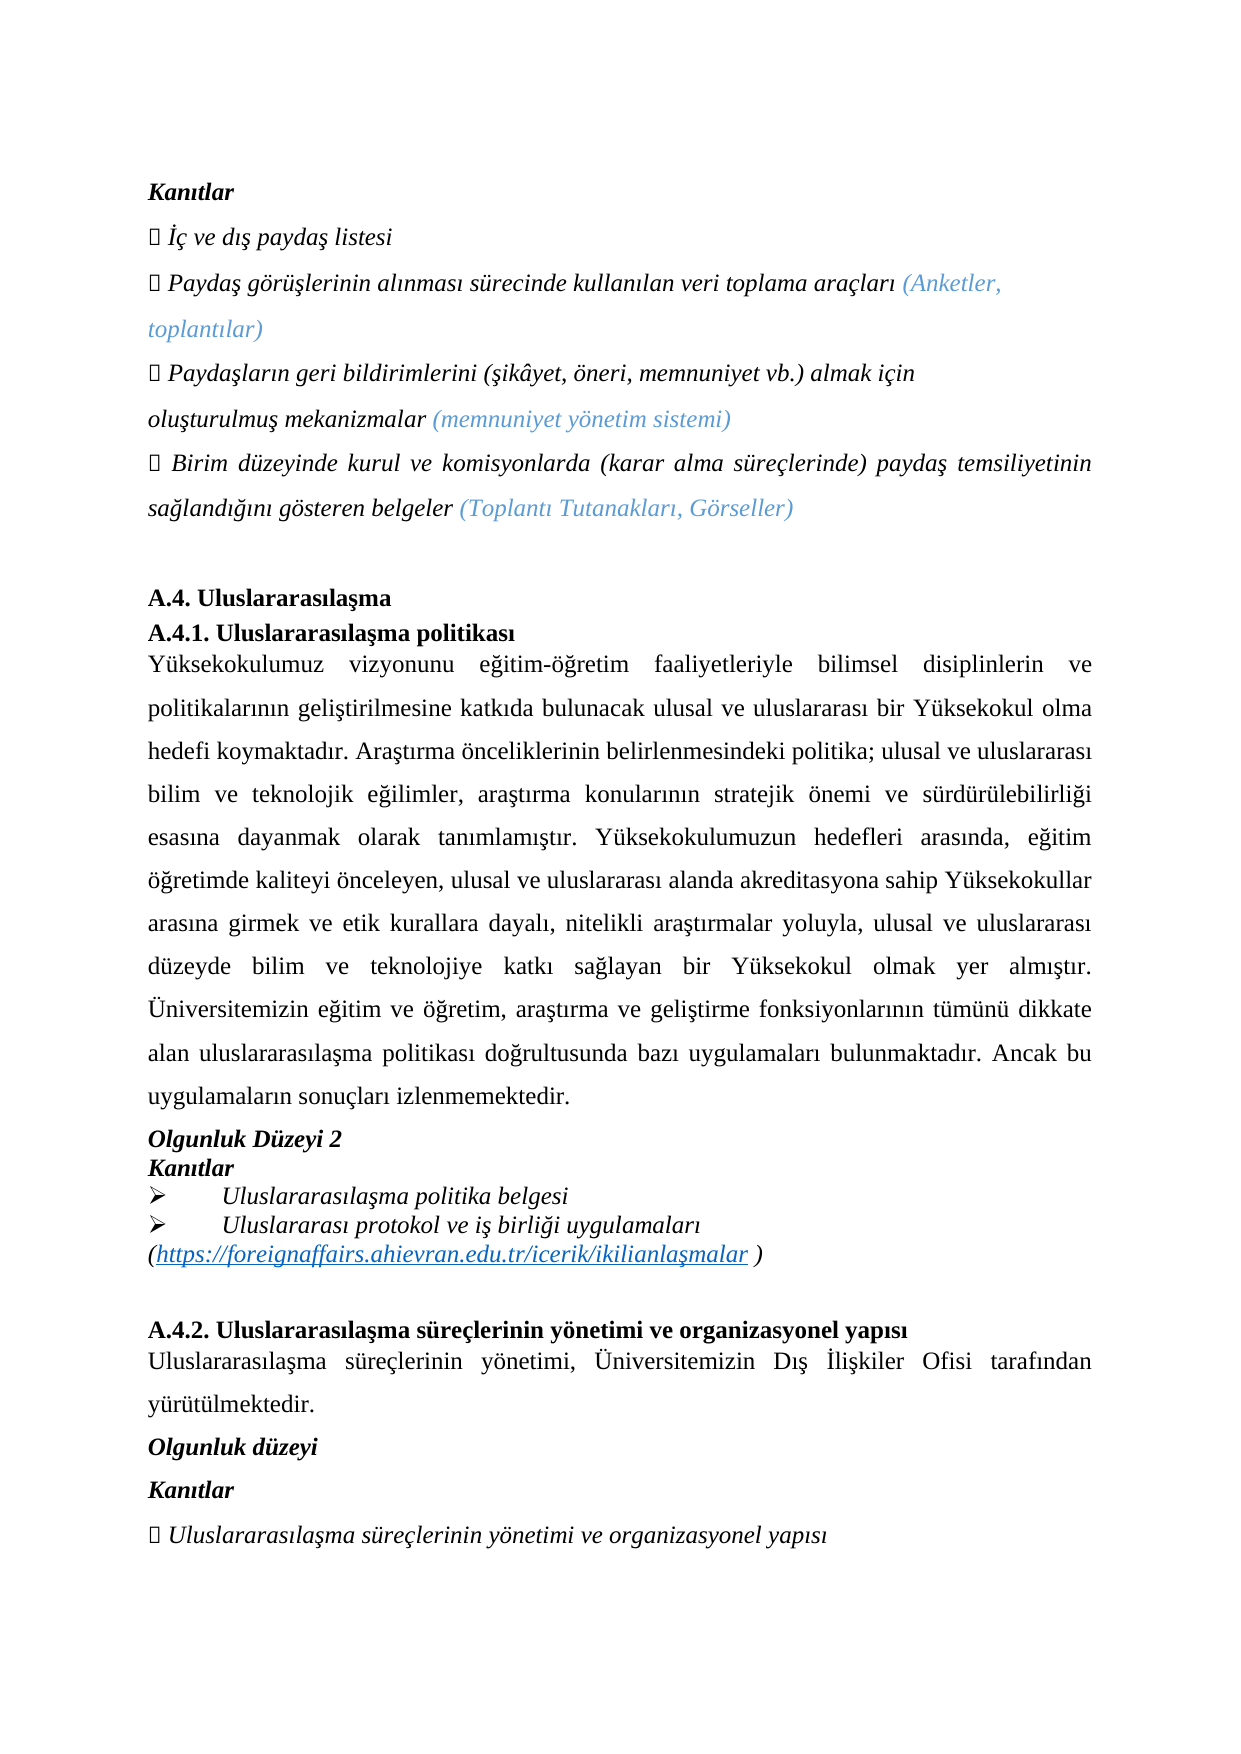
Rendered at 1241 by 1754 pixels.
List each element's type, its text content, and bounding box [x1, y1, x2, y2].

text Uluslararasılaşma süreçlerinin yönetimi, Üniversitemizin Dış İlişkiler Ofisi tarafından yürütülmektedir. [148, 1346, 1093, 1418]
subtitle A.4. Uluslararasılaşma [148, 583, 1093, 612]
text  Birim düzeyinde kurul ve komisyonlarda (karar alma süreçlerinde) paydaş temsiliyetinin sağlandığını gösteren belgeler (Toplantı Tutanakları, Görseller) [148, 447, 1093, 522]
subtitle Olgunluk Düzeyi 2 [148, 1124, 1086, 1153]
text Kanıtlar [148, 177, 1093, 206]
text Kanıtlar [148, 1475, 1093, 1504]
text  Paydaş görüşlerinin alınması sürecinde kullanılan veri toplama araçları (Anketler, [148, 267, 1093, 298]
subtitle Uluslararası protokol ve iş birliği uygulamaları (https://foreignaffairs.ahievran.edu.tr/icerik/ikilianlaşmalar ) [148, 1210, 1086, 1268]
text  Uluslararasılaşma süreçlerinin yönetimi ve organizasyonel yapısı [148, 1518, 1093, 1550]
text Yüksekokulumuz vizyonunu eğitim-öğretim faaliyetleriyle bilimsel disiplinlerin ve politikalarının geliştirilmesine katkıda bulunacak ulusal ve uluslararası bir Yüksekokul olma hedefi koymaktadır. Araştırma önceliklerinin belirlenmesindeki politika; ulusal ve uluslararası bilim ve teknolojik eğilimler, araştırma konularının stratejik önemi ve sürdürülebilirliği esasına dayanmak olarak tanımlamıştır. Yüksekokulumuzun hedefleri arasında, eğitim öğretimde kaliteyi önceleyen, ulusal ve uluslararası alanda akreditasyona sahip Yüksekokullar arasına girmek ve etik kurallara dayalı, nitelikli araştırmalar yoluyla, ulusal ve uluslararası düzeyde bilim ve teknolojiye katkı sağlayan bir Yüksekokul olmak yer almıştır. Üniversitemizin eğitim ve öğretim, araştırma ve geliştirme fonksiyonlarının tümünü dikkate alan uluslararasılaşma politikası doğrultusunda bazı uygulamaları bulunmaktadır. Ancak bu uygulamaların sonuçları izlenmemektedir. [148, 649, 1093, 1109]
text oluşturulmuş mekanizmalar (memnuniyet yönetim sistemi) [148, 404, 1093, 433]
subtitle Uluslararasılaşma politika belgesi [148, 1181, 1086, 1210]
text  İç ve dış paydaş listesi [148, 220, 1093, 252]
text Olgunluk düzeyi [148, 1432, 1093, 1461]
subtitle Kanıtlar [148, 1153, 1086, 1181]
text  Paydaşların geri bildirimlerini (şikâyet, öneri, memnuniyet vb.) almak için [148, 357, 1093, 388]
subtitle A.4.1. Uluslararasılaşma politikası [148, 618, 1093, 647]
text toplantılar) [148, 314, 1093, 343]
subtitle A.4.2. Uluslararasılaşma süreçlerinin yönetimi ve organizasyonel yapısı [148, 1315, 1093, 1344]
